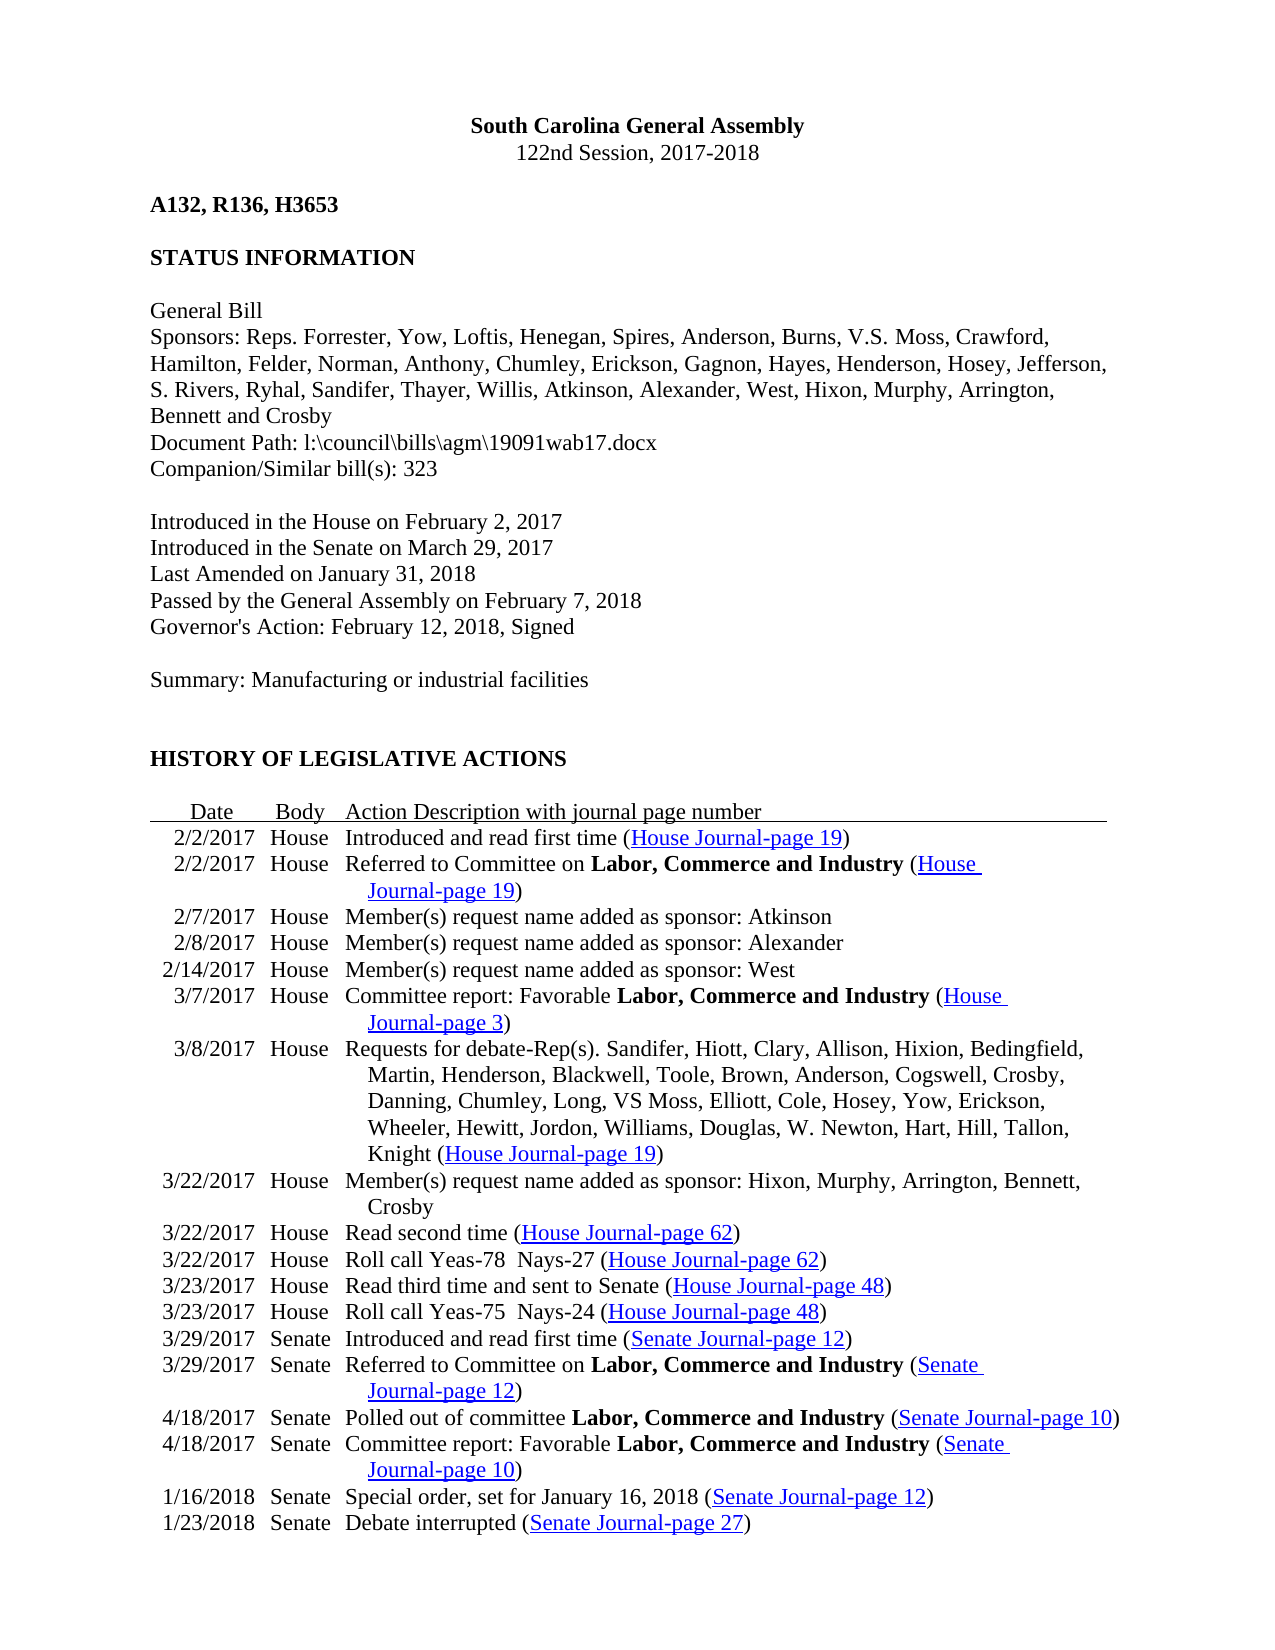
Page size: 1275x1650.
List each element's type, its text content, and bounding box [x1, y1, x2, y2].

text Summary: Manufacturing or industrial facilities [150, 666, 1125, 692]
text 2/2/2017 House Referred to Committee on Labor, Commerce and Industry (House Journal-page 19) [150, 850, 1125, 903]
text Date Body Action Description with journal page number [150, 798, 1125, 824]
text A132, R136, H3653 [150, 192, 1125, 218]
text Passed by the General Assembly on February 7, 2018 [150, 587, 1125, 613]
text Last Amended on January 31, 2018 [150, 561, 1125, 587]
text Introduced in the Senate on March 29, 2017 [150, 534, 1125, 561]
text 2/14/2017 House Member(s) request name added as sponsor: West [150, 956, 1125, 982]
text 2/7/2017 House Member(s) request name added as sponsor: Atkinson [150, 903, 1125, 929]
text 4/18/2017 Senate Committee report: Favorable Labor, Commerce and Industry (Senate Journal-page 10) [150, 1430, 1125, 1483]
text Companion/Similar bill(s): 323 [150, 455, 1125, 481]
text 2/2/2017 House Introduced and read first time (House Journal-page 19) [150, 824, 1125, 850]
text Sponsors: Reps. Forrester, Yow, Loftis, Henegan, Spires, Anderson, Burns, V.S. Moss, Crawford, Hamilton, Felder, Norman, Anthony, Chumley, Erickson, Gagnon, Hayes, Henderson, Hosey, Jefferson, S. Rivers, Ryhal, Sandifer, Thayer, Willis, Atkinson, Alexander, West, Hixon, Murphy, Arrington, Bennett and Crosby [150, 323, 1125, 429]
text South Carolina General Assembly [150, 112, 1125, 139]
text 3/22/2017 House Roll call Yeas-78 Nays-27 (House Journal-page 62) [150, 1246, 1125, 1272]
text 3/29/2017 Senate Introduced and read first time (Senate Journal-page 12) [150, 1325, 1125, 1351]
text 2/8/2017 House Member(s) request name added as sponsor: Alexander [150, 929, 1125, 956]
text 3/23/2017 House Read third time and sent to Senate (House Journal-page 48) [150, 1272, 1125, 1298]
text 3/22/2017 House Member(s) request name added as sponsor: Hixon, Murphy, Arrington, Bennett, Crosby [150, 1167, 1125, 1219]
text 122nd Session, 2017-2018 [150, 139, 1125, 165]
text General Bill [150, 297, 1125, 323]
text 3/23/2017 House Roll call Yeas-75 Nays-24 (House Journal-page 48) [150, 1298, 1125, 1325]
text 3/7/2017 House Committee report: Favorable Labor, Commerce and Industry (House Journal-page 3) [150, 982, 1125, 1035]
text STATUS INFORMATION [150, 244, 1125, 271]
text HISTORY OF LEGISLATIVE ACTIONS [150, 745, 1125, 771]
text 1/16/2018 Senate Special order, set for January 16, 2018 (Senate Journal-page 12) [150, 1483, 1125, 1509]
text 4/18/2017 Senate Polled out of committee Labor, Commerce and Industry (Senate Journal-page 10) [150, 1404, 1125, 1430]
text Governor's Action: February 12, 2018, Signed [150, 613, 1125, 639]
text Introduced in the House on February 2, 2017 [150, 508, 1125, 534]
text 3/22/2017 House Read second time (House Journal-page 62) [150, 1219, 1125, 1246]
text Document Path: l:\council\bills\agm\19091wab17.docx [150, 429, 1125, 455]
text 1/23/2018 Senate Debate interrupted (Senate Journal-page 27) [150, 1509, 1125, 1536]
text 3/8/2017 House Requests for debate-Rep(s). Sandifer, Hiott, Clary, Allison, Hixion, Bedingfield, Martin, Henderson, Blackwell, Toole, Brown, Anderson, Cogswell, Crosby, Danning, Chumley, Long, VS Moss, Elliott, Cole, Hosey, Yow, Erickson, Wheeler, Hewitt, Jordon, Williams, Douglas, W. Newton, Hart, Hill, Tallon, Knight (House Journal-page 19) [150, 1035, 1125, 1167]
text 3/29/2017 Senate Referred to Committee on Labor, Commerce and Industry (Senate Journal-page 12) [150, 1351, 1125, 1404]
